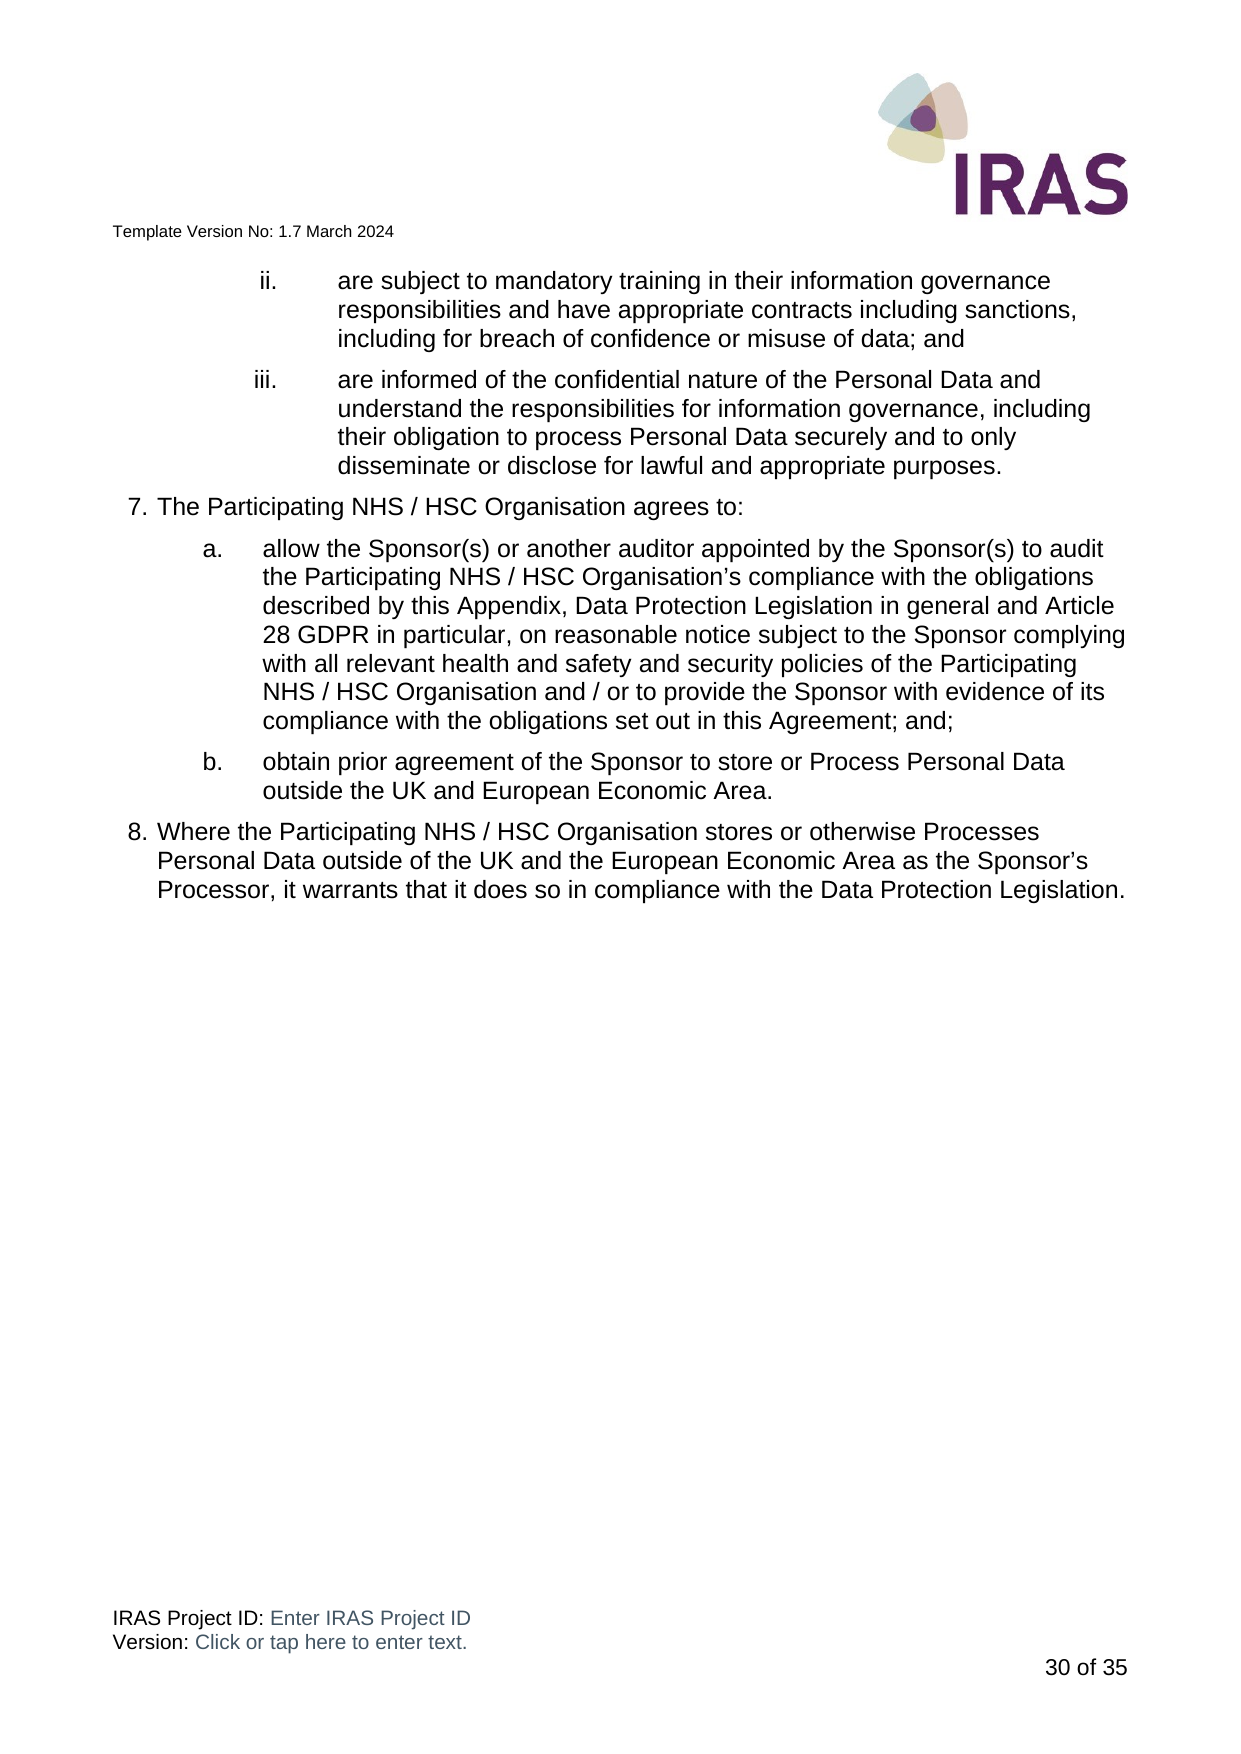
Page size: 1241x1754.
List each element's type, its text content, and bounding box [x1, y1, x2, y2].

list are subject to mandatory training in their information governance responsibilities and have appropriate contracts including sanctions, including for breach of confidence or misuse of data; and [277, 266, 1128, 352]
list Where the Participating NHS / HSC Organisation stores or otherwise Processes Personal Data outside of the UK and the European Economic Area as the Sponsor’s Processor, it warrants that it does so in compliance with the Data Protection Legislation. [127, 817, 1128, 904]
picture [878, 73, 1128, 222]
list The Participating NHS / HSC Organisation agrees to: [127, 492, 1128, 521]
list allow the Sponsor(s) or another auditor appointed by the Sponsor(s) to audit the Participating NHS / HSC Organisation’s compliance with the obligations described by this Appendix, Data Protection Legislation in general and Article 28 GDPR in particular, on reasonable notice subject to the Sponsor complying with all relevant health and safety and security policies of the Participating NHS / HSC Organisation and / or to provide the Sponsor with evidence of its compliance with the obligations set out in this Agreement; and; [202, 534, 1128, 735]
list are informed of the confidential nature of the Personal Data and understand the responsibilities for information governance, including their obligation to process Personal Data securely and to only disseminate or disclose for lawful and appropriate purposes. [277, 365, 1128, 480]
list obtain prior agreement of the Sponsor to store or Process Personal Data outside the UK and European Economic Area. [202, 747, 1128, 805]
